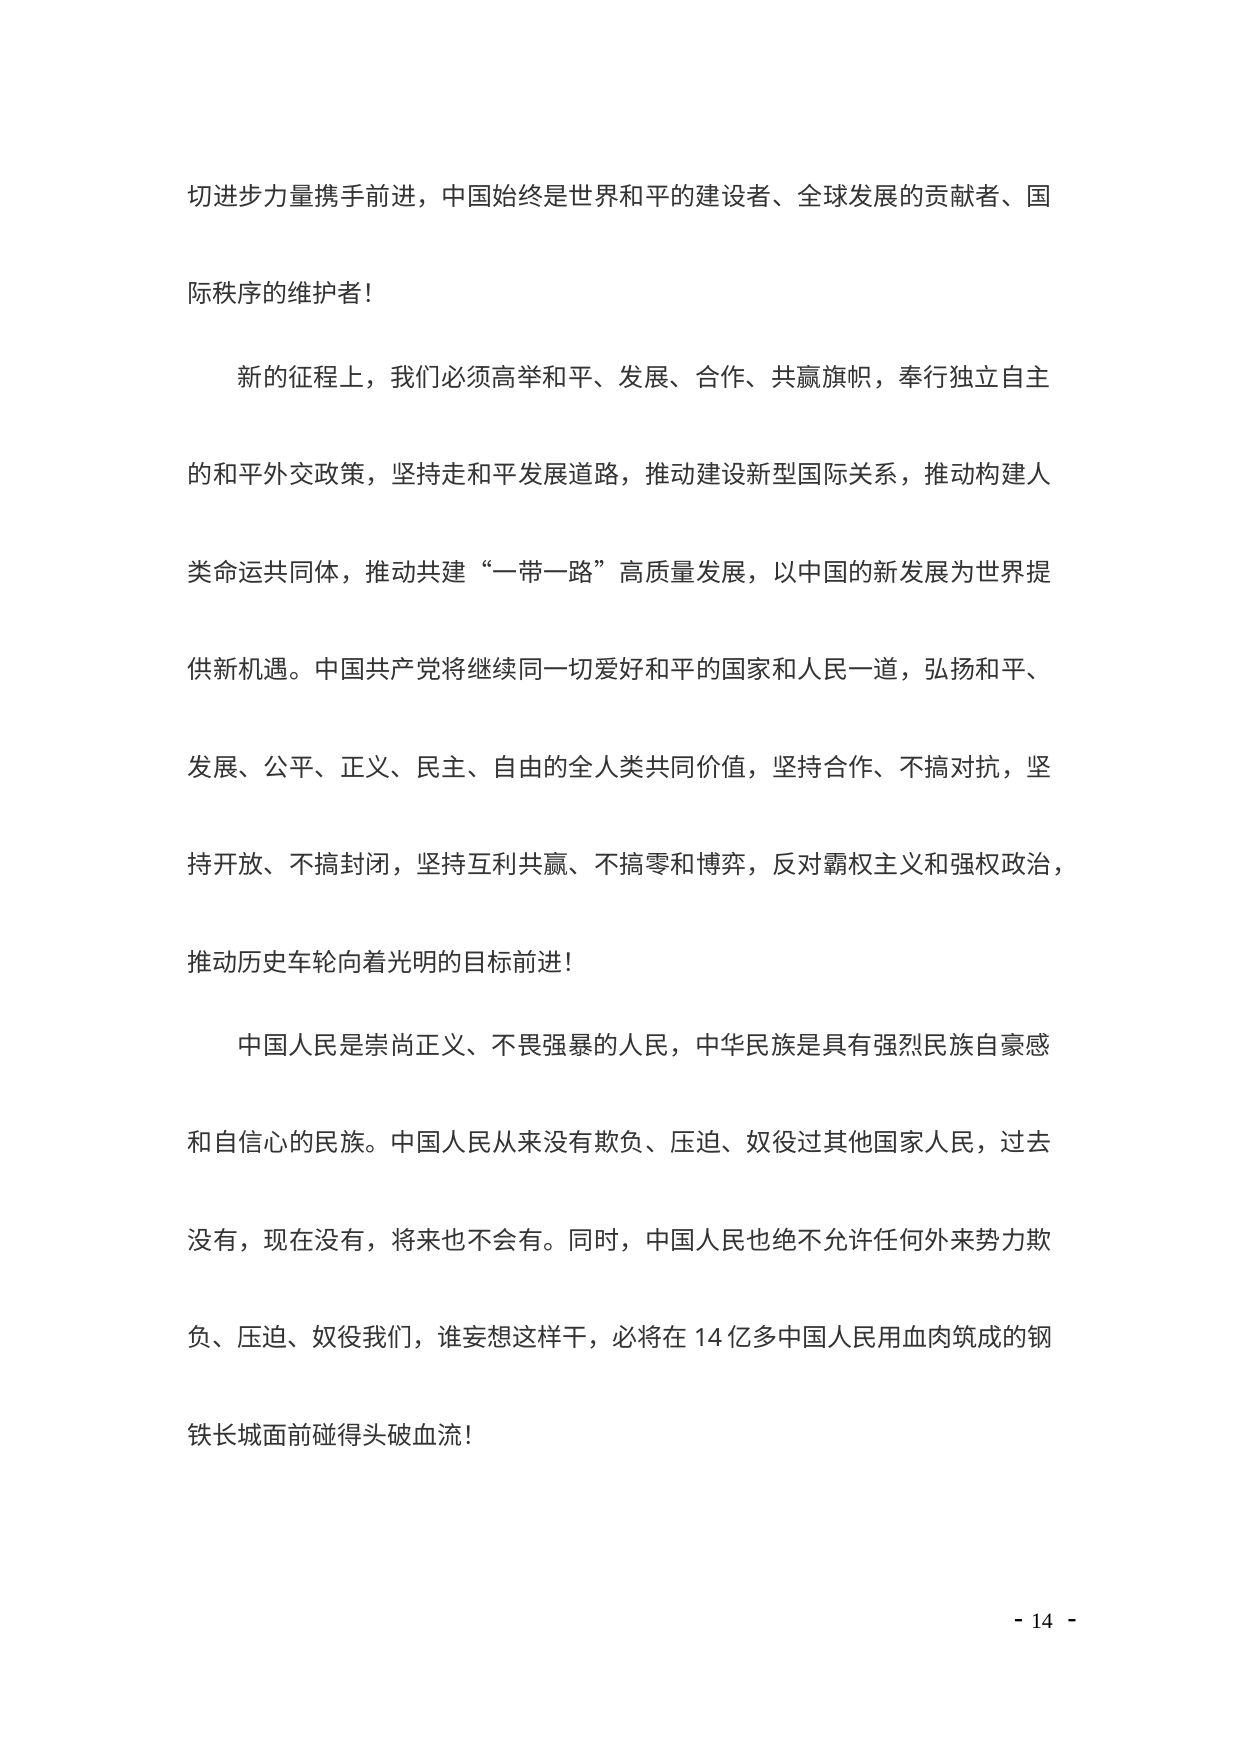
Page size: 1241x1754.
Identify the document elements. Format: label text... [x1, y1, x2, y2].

text 中国人民是崇尚正义、不畏强暴的人民，中华民族是具有强烈民族自豪感和自信心的民族。中国人民从来没有欺负、压迫、奴役过其他国家人民，过去没有，现在没有，将来也不会有。同时，中国人民也绝不允许任何外来势力欺负、压迫、奴役我们，谁妄想这样干，必将在14亿多中国人民用血肉筑成的钢铁长城面前碰得头破血流！ [187, 1011, 1053, 1466]
text 新的征程上，我们必须高举和平、发展、合作、共赢旗帜，奉行独立自主的和平外交政策，坚持走和平发展道路，推动建设新型国际关系，推动构建人类命运共同体，推动共建“一带一路”高质量发展，以中国的新发展为世界提供新机遇。中国共产党将继续同一切爱好和平的国家和人民一道，弘扬和平、发展、公平、正义、民主、自由的全人类共同价值，坚持合作、不搞对抗，坚持开放、不搞封闭，坚持互利共赢、不搞零和博弈，反对霸权主义和强权政治，推动历史车轮向着光明的目标前进！ [187, 343, 1053, 993]
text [187, 162, 1053, 324]
